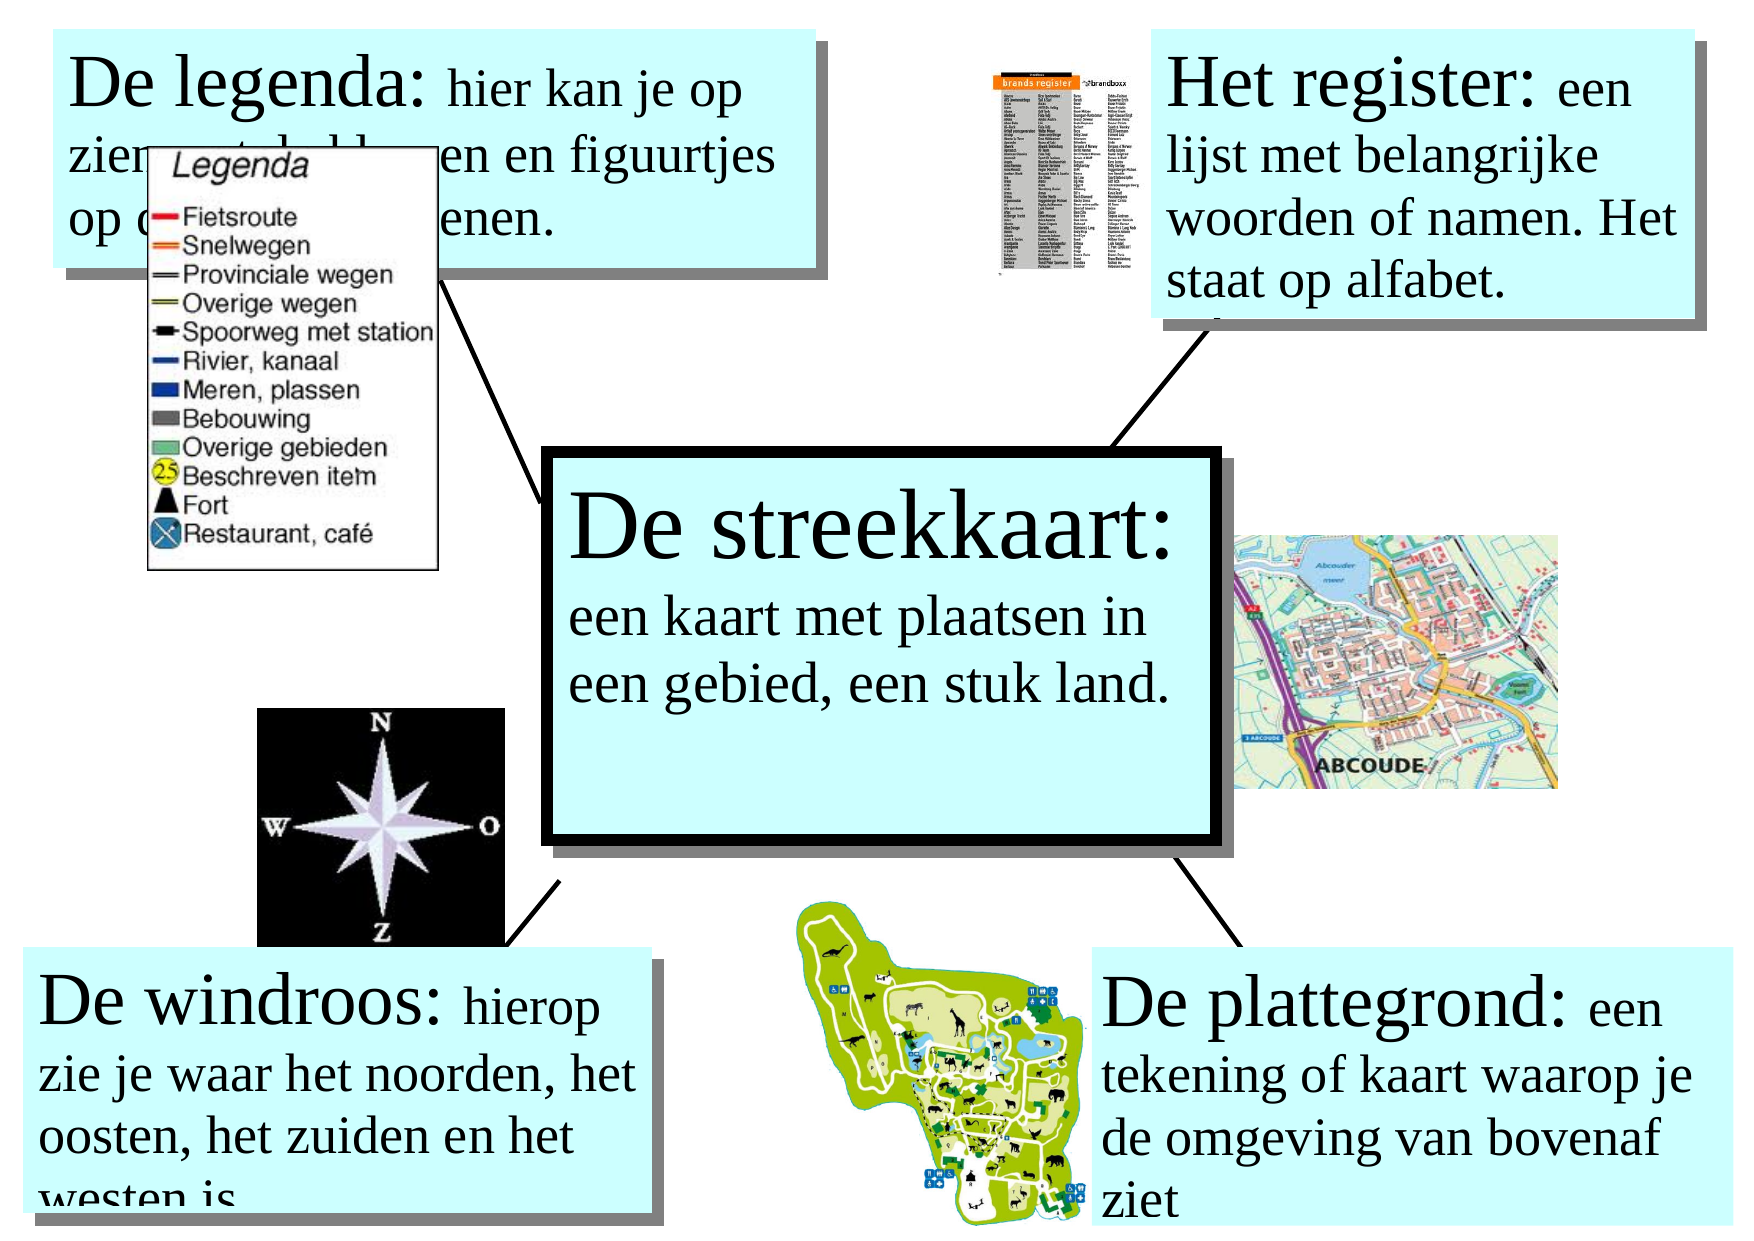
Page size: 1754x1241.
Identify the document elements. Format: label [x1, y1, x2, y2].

picture [147, 146, 439, 571]
picture [257, 708, 505, 947]
picture [788, 899, 1092, 1226]
picture [991, 62, 1151, 281]
picture [1234, 535, 1558, 789]
